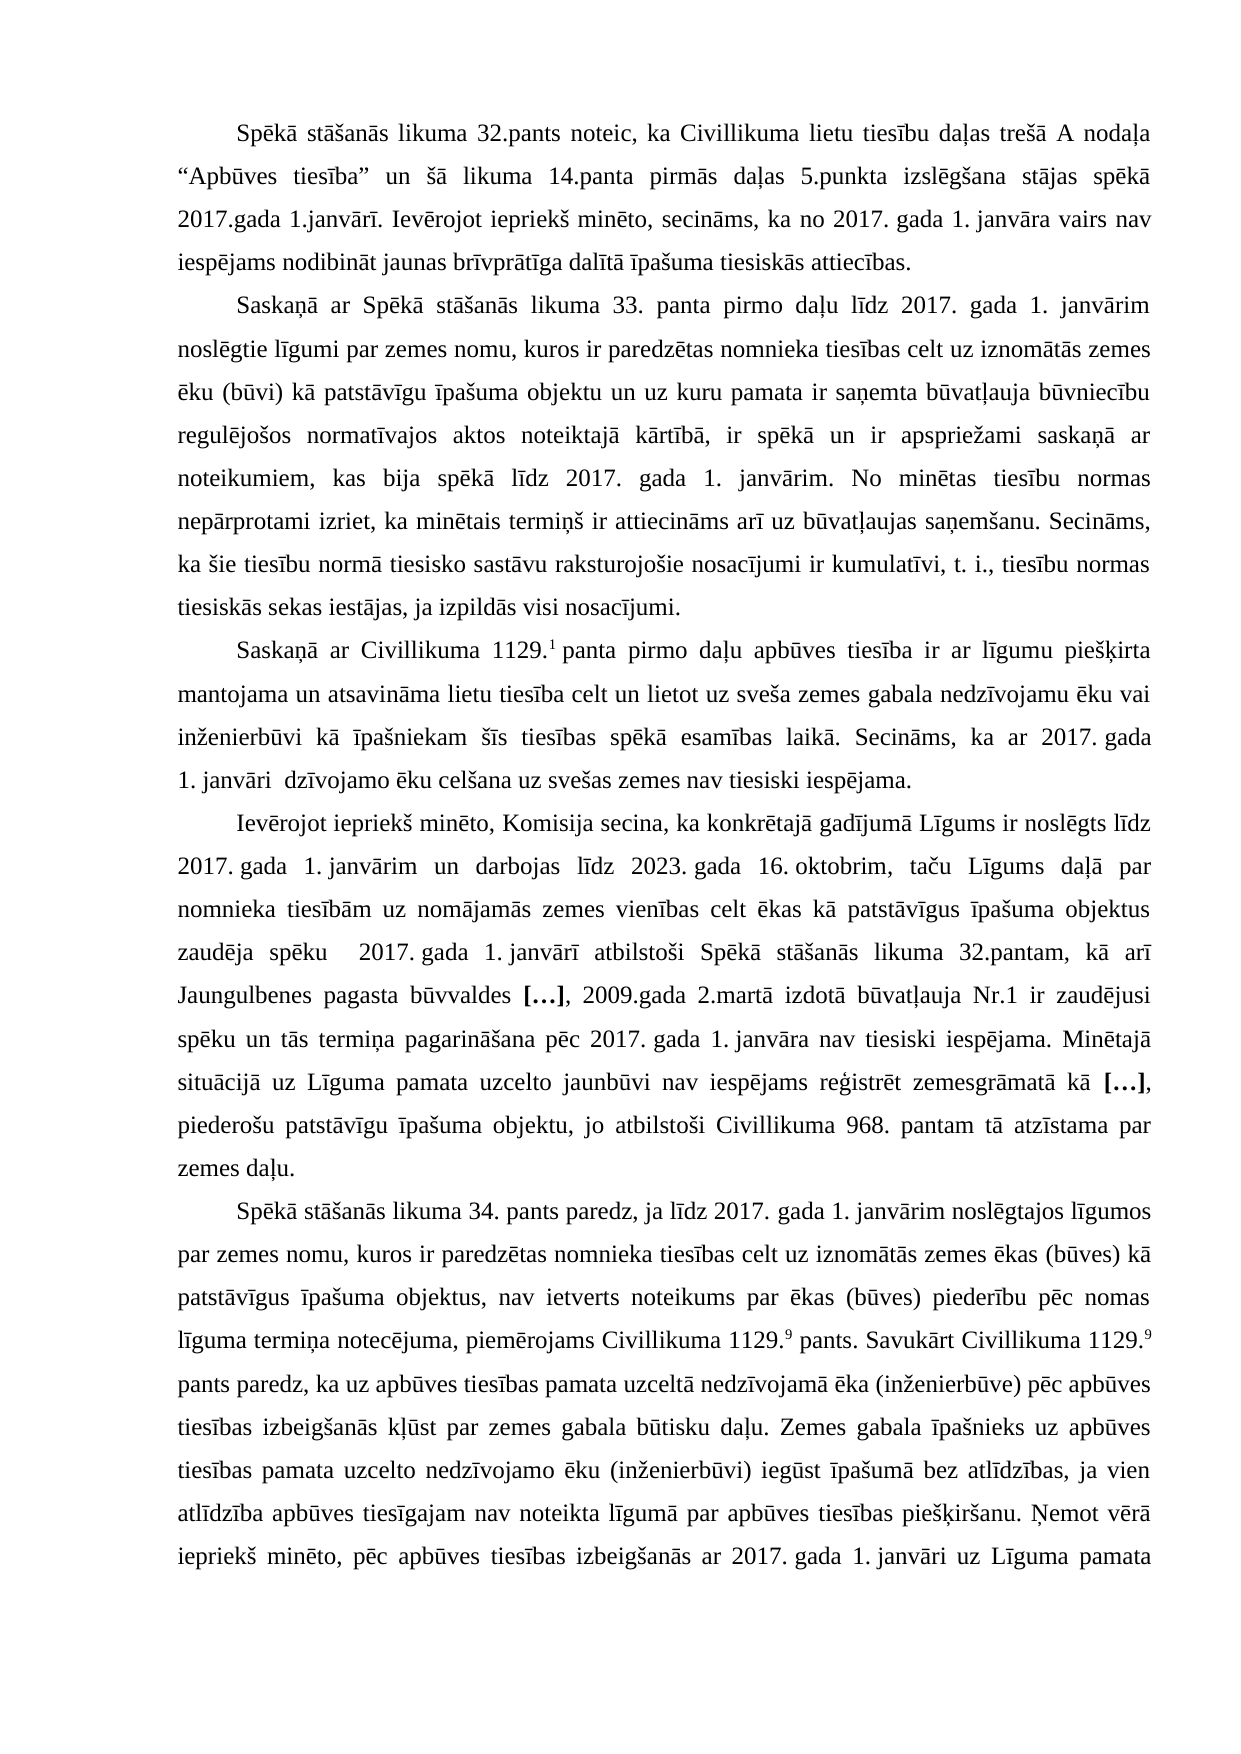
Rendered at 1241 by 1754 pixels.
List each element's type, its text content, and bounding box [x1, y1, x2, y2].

text Ievērojot iepriekš minēto, Komisija secina, ka konkrētajā gadījumā Līgums ir noslēgts līdz 2017. gada 1. janvārim un darbojas līdz 2023. gada 16. oktobrim, taču Līgums daļā par nomnieka tiesībām uz nomājamās zemes vienības celt ēkas kā patstāvīgus īpašuma objektus zaudēja spēku 2017. gada 1. janvārī atbilstoši Spēkā stāšanās likuma 32.pantam, kā arī Jaungulbenes pagasta būvvaldes […], 2009.gada 2.martā izdotā būvatļauja Nr.1 ir zaudējusi spēku un tās termiņa pagarināšana pēc 2017. gada 1. janvāra nav tiesiski iespējama. Minētajā situācijā uz Līguma pamata uzcelto jaunbūvi nav iespējams reģistrēt zemesgrāmatā kā […], piederošu patstāvīgu īpašuma objektu, jo atbilstoši Civillikuma 968. pantam tā atzīstama par zemes daļu. [177, 808, 1152, 1182]
text Saskaņā ar Civillikuma 1129.1 panta pirmo daļu apbūves tiesība ir ar līgumu piešķirta mantojama un atsavināma lietu tiesība celt un lietot uz sveša zemes gabala nedzīvojamu ēku vai inženierbūvi kā īpašniekam šīs tiesības spēkā esamības laikā. Secināms, ka ar 2017. gada 1. janvāri dzīvojamo ēku celšana uz svešas zemes nav tiesiski iespējama. [177, 636, 1152, 794]
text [177, 1196, 1152, 1570]
text Saskaņā ar Spēkā stāšanās likuma 33. panta pirmo daļu līdz 2017. gada 1. janvārim noslēgtie līgumi par zemes nomu, kuros ir paredzētas nomnieka tiesības celt uz iznomātās zemes ēku (būvi) kā patstāvīgu īpašuma objektu un uz kuru pamata ir saņemta būvatļauja būvniecību regulējošos normatīvajos aktos noteiktajā kārtībā, ir spēkā un ir apspriežami saskaņā ar noteikumiem, kas bija spēkā līdz 2017. gada 1. janvārim. No minētas tiesību normas nepārprotami izriet, ka minētais termiņš ir attiecināms arī uz būvatļaujas saņemšanu. Secināms, ka šie tiesību normā tiesisko sastāvu raksturojošie nosacījumi ir kumulatīvi, t. i., tiesību normas tiesiskās sekas iestājas, ja izpildās visi nosacījumi. [177, 291, 1152, 621]
text Spēkā stāšanās likuma 32.pants noteic, ka Civillikuma lietu tiesību daļas trešā A nodaļa “Apbūves tiesība” un šā likuma 14.panta pirmās daļas 5.punkta izslēgšana stājas spēkā 2017.gada 1.janvārī. Ievērojot iepriekš minēto, secināms, ka no 2017. gada 1. janvāra vairs nav iespējams nodibināt jaunas brīvprātīga dalītā īpašuma tiesiskās attiecības. [177, 118, 1152, 276]
